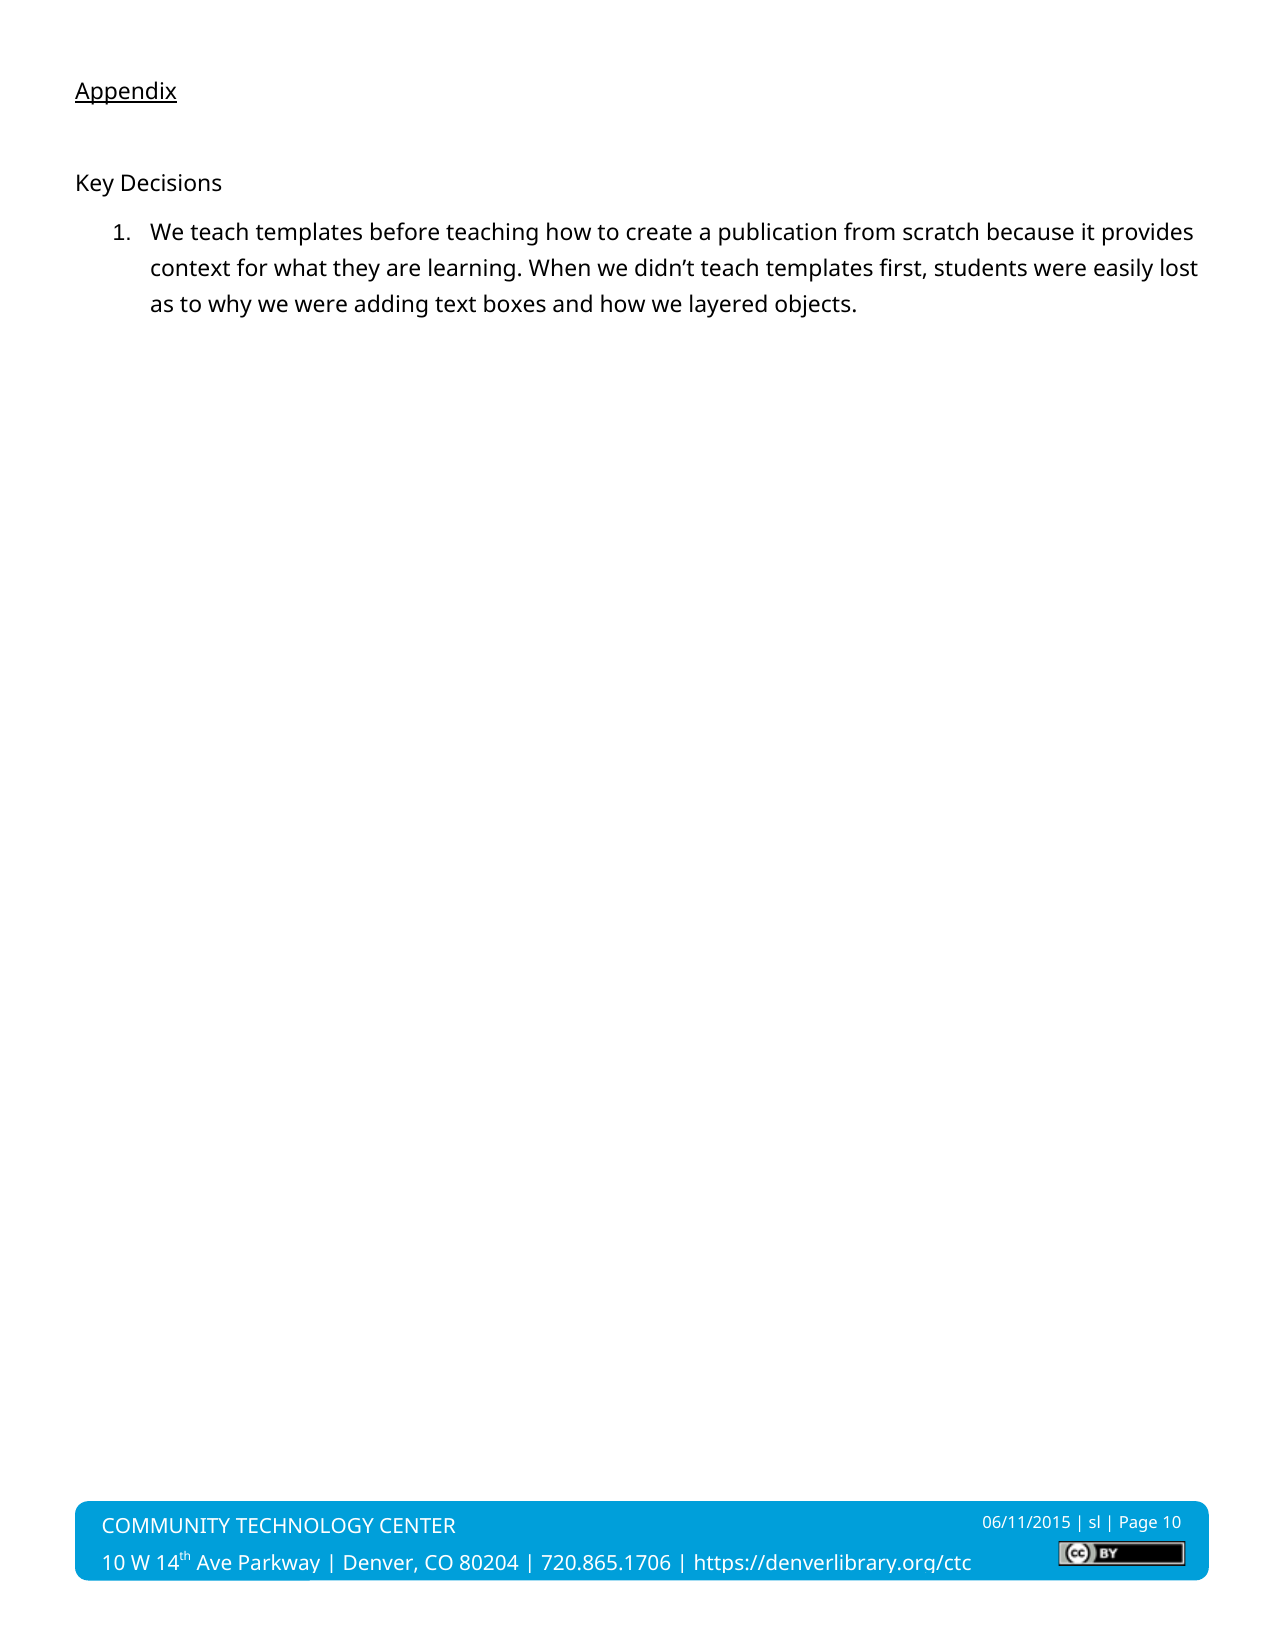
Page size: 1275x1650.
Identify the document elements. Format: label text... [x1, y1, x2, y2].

list We teach templates before teaching how to create a publication from scratch because it provides context for what they are learning. When we didn’t teach templates first, students were easily lost as to why we were adding text boxes and how we layered objects. [112, 216, 1200, 319]
text Key Decisions [75, 167, 1200, 198]
picture [1060, 1542, 1184, 1565]
text Appendix [75, 75, 1200, 106]
